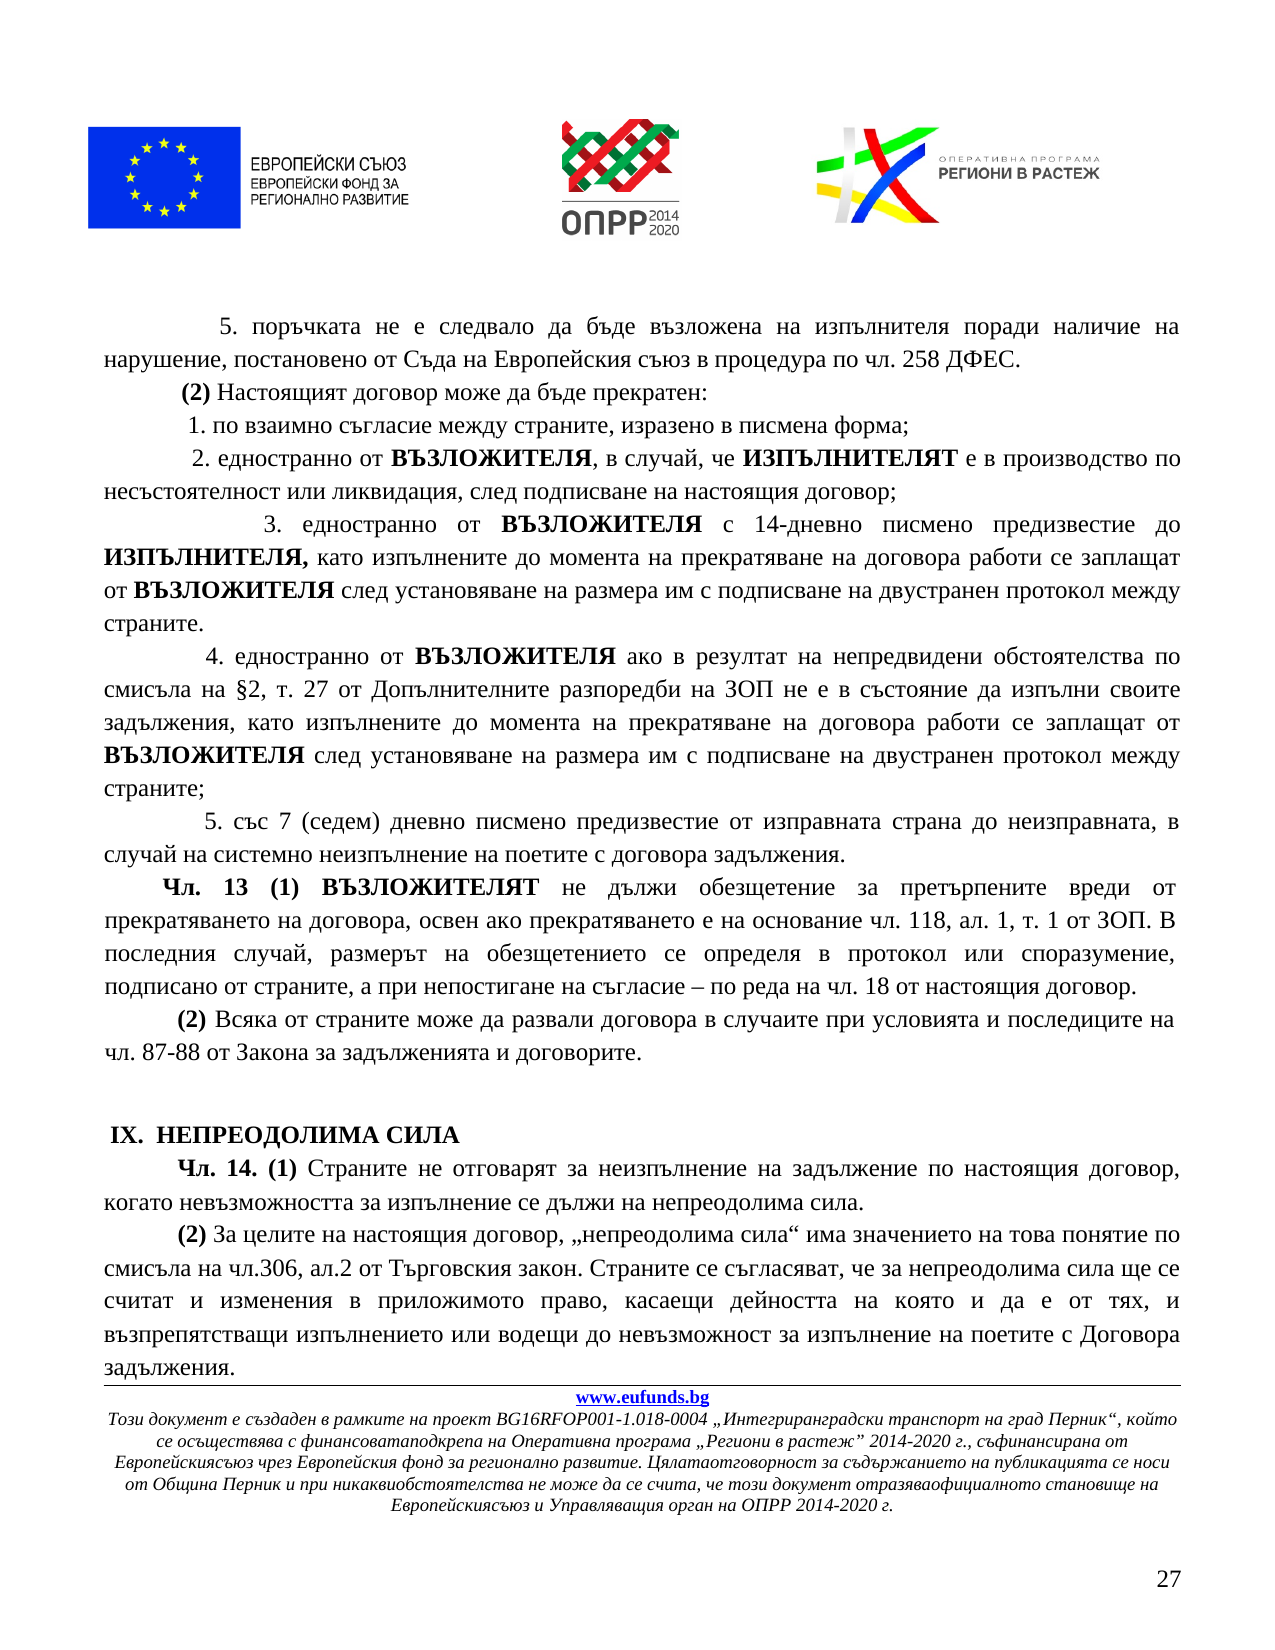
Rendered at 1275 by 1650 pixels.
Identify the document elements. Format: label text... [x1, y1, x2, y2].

text 5. поръчката не е следвало да бъде възложена на изпълнителя поради наличие на нарушение, постановено от Съда на Европейския съюз в процедура по чл. 258 ДФЕС. [103, 311, 1181, 372]
text 5. със 7 (седем) дневно писмено предизвестие от изправната страна до неизправната, в случай на системно неизпълнение на поетите с договора задължения. [103, 806, 1181, 868]
text 1. по взаимно съгласие между страните, изразено в писмена форма; [103, 410, 1181, 438]
text 2. едностранно от ВЪЗЛОЖИТЕЛЯ, в случай, че ИЗПЪЛНИТЕЛЯТ е в производство по несъстоятелност или ликвидация, след подписване на настоящия договор; [103, 443, 1181, 504]
text 4. едностранно от ВЪЗЛОЖИТЕЛЯ ако в резултат на непредвидени обстоятелства по смисъла на §2, т. 27 от Допълнителните разпоредби на ЗОП не е в състояние да изпълни своите задължения, като изпълнените до момента на прекратяване на договора работи се заплащат от ВЪЗЛОЖИТЕЛЯ след установяване на размера им с подписване на двустранен протокол между страните; [103, 641, 1181, 802]
text 3. едностранно от ВЪЗЛОЖИТЕЛЯ с 14-дневно писмено предизвестие до ИЗПЪЛНИТЕЛЯ, като изпълнените до момента на прекратяване на договора работи се заплащат от ВЪЗЛОЖИТЕЛЯ след установяване на размера им с подписване на двустранен протокол между страните. [103, 509, 1181, 637]
text (2) Всяка от страните може да развали договора в случаите при условията и последиците на чл. 87-88 от Закона за задълженията и договорите. [104, 1004, 1176, 1066]
text (2) Настоящият договор може да бъде прекратен: [103, 377, 1181, 406]
text Чл. 14. (1) Страните не отговарят за неизпълнение на задължение по настоящия договор, когато невъзможността за изпълнение се дължи на непреодолима сила. [103, 1153, 1181, 1215]
picture [73, 115, 437, 242]
picture [562, 119, 682, 241]
text (2) За целите на настоящия договор, „непреодолима сила“ има значението на това понятие по смисъла на чл.306, ал.2 от Търговския закон. Страните се съгласяват, че за непреодолима сила ще се считат и изменения в приложимото право, касаещи дейността на която и да е от тях, и възпрепятстващи изпълнението или водещи до невъзможност за изпълнение на поетите с Договора задължения. [103, 1219, 1181, 1380]
text IX. НЕПРЕОДОЛИМА СИЛА [103, 1121, 1181, 1149]
picture [801, 119, 1121, 230]
text Чл. 13 (1) ВЪЗЛОЖИТЕЛЯТ не дължи обезщетение за претърпените вреди от прекратяването на договора, освен ако прекратяването е на основание чл. 118, ал. 1, т. 1 от ЗОП. В последния случай, размерът на обезщетението се определя в протокол или споразумение, подписано от страните, а при непостигане на съгласие – по реда на чл. 18 от настоящия договор. [104, 872, 1176, 1000]
